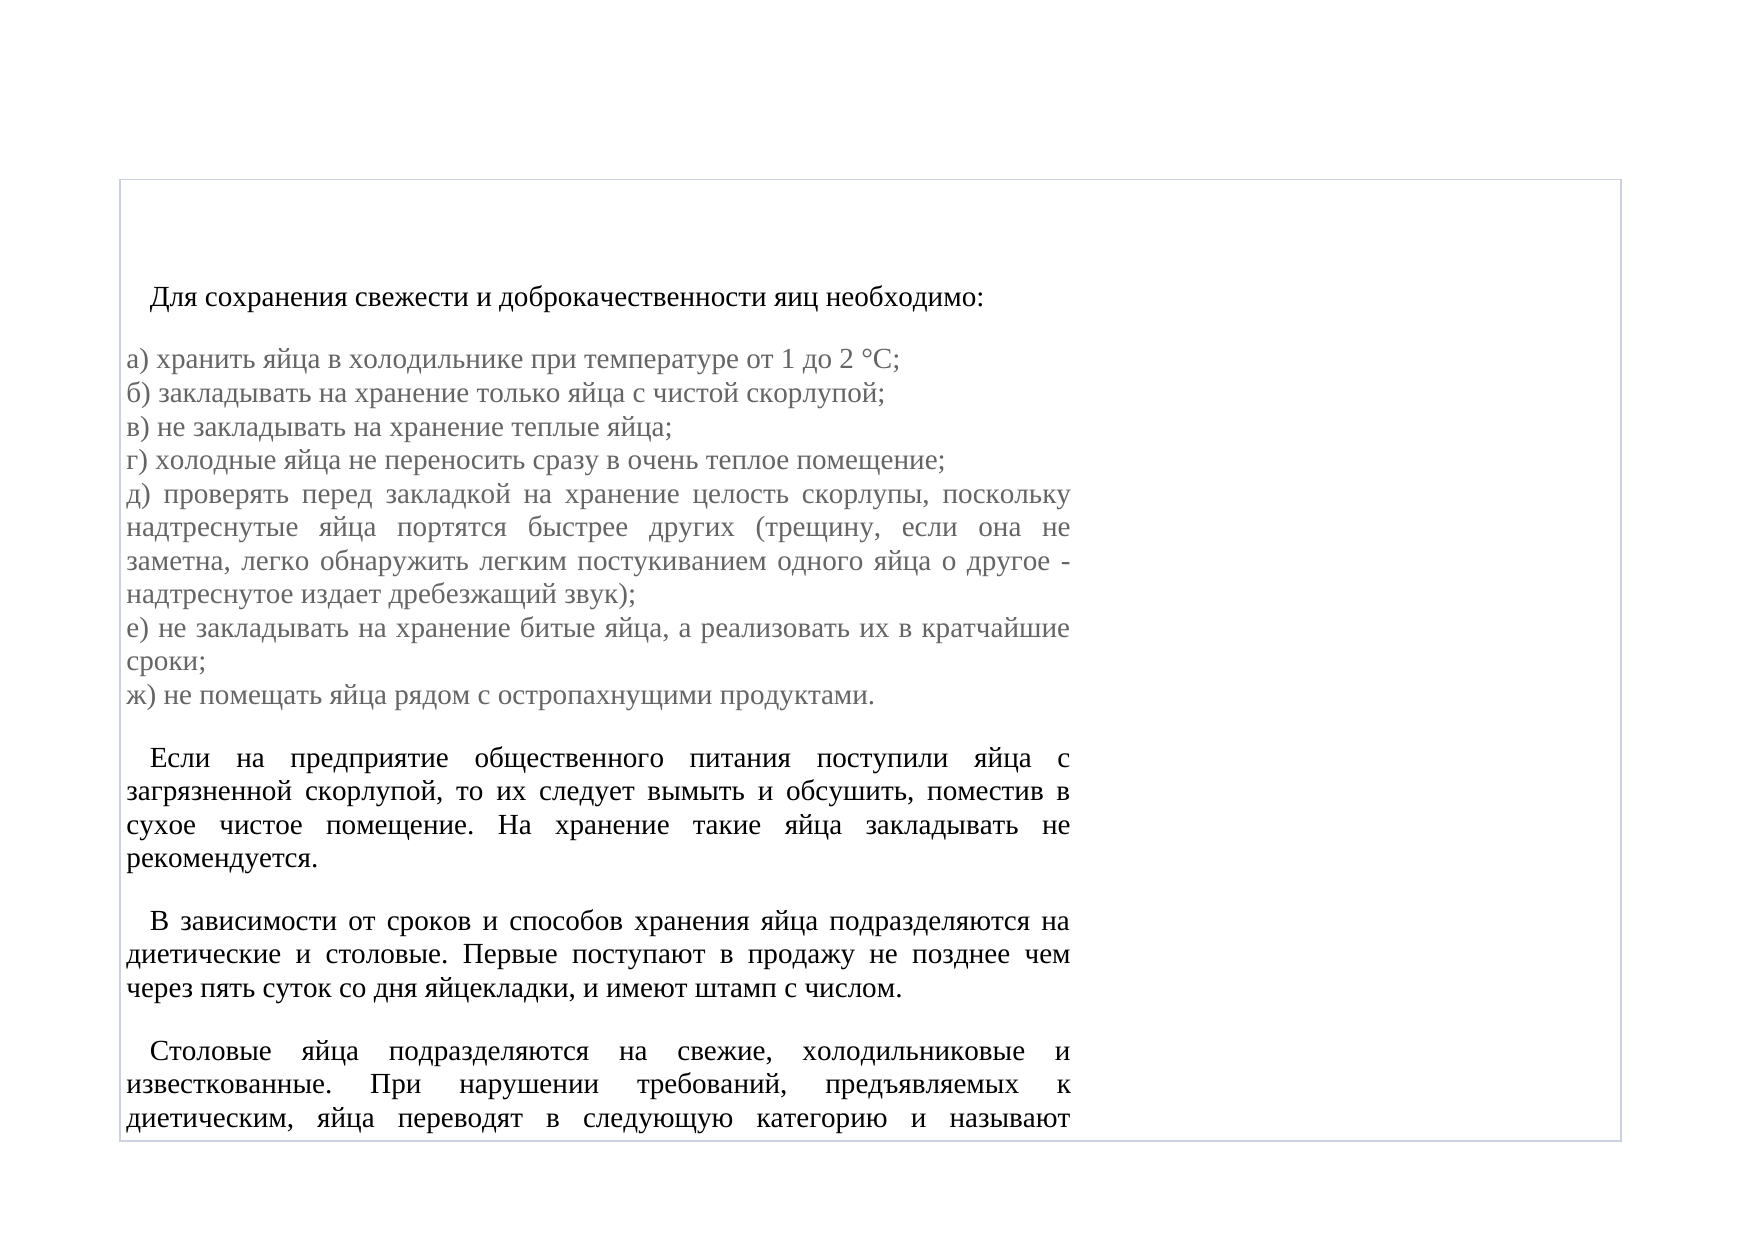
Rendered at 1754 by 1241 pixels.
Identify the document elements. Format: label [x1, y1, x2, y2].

table_header [118, 177, 1636, 1143]
